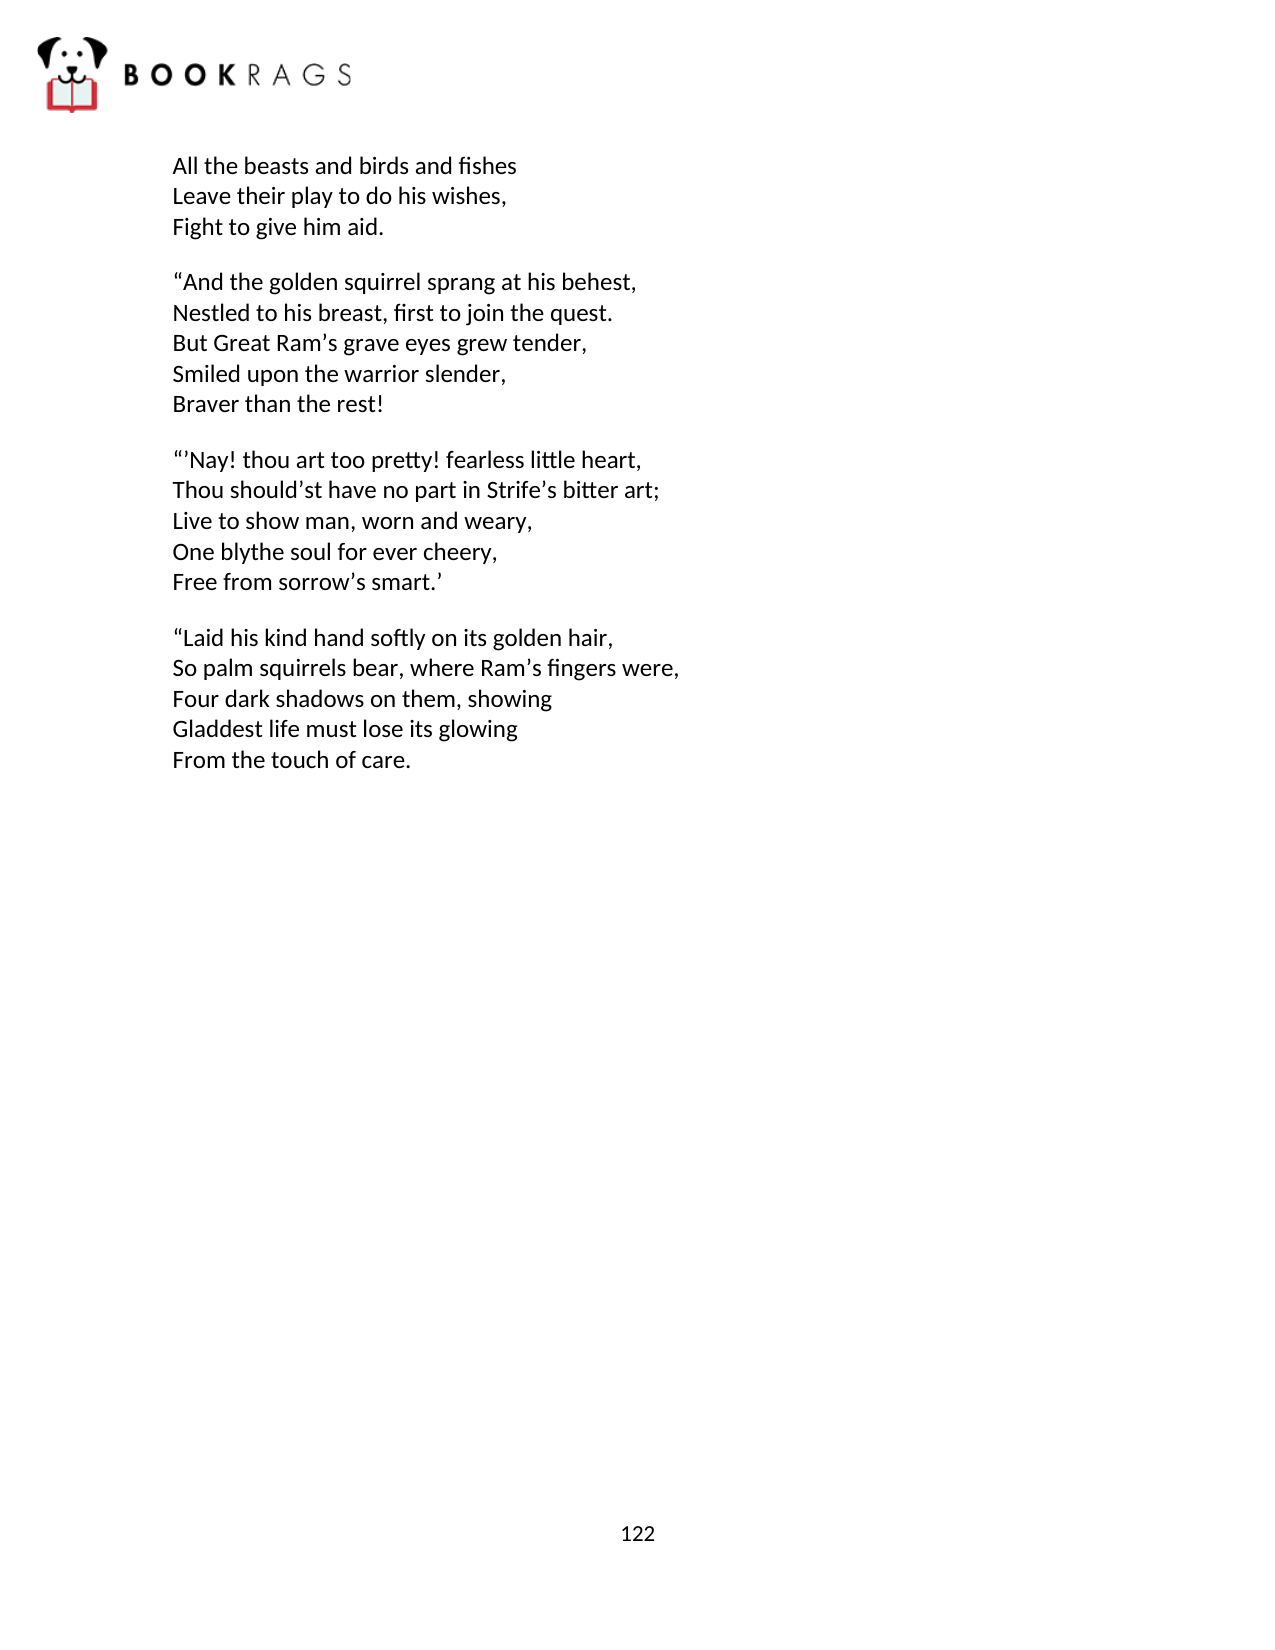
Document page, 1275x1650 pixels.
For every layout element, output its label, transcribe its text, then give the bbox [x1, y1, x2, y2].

text “Laid his kind hand softly on its golden hair, So palm squirrels bear, where Ram’s fingers were, Four dark shadows on them, showing Gladdest life must lose its glowing From the touch of care. [150, 622, 1125, 774]
picture [37, 37, 351, 113]
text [150, 150, 1125, 242]
text “And the golden squirrel sprang at his behest, Nestled to his breast, first to join the quest. But Great Ram’s grave eyes grew tender, Smiled upon the warrior slender, Braver than the rest! [150, 267, 1125, 419]
text “’Nay! thou art too pretty! fearless little heart, Thou should’st have no part in Strife’s bitter art; Live to show man, worn and weary, One blythe soul for ever cheery, Free from sorrow’s smart.’ [150, 444, 1125, 597]
